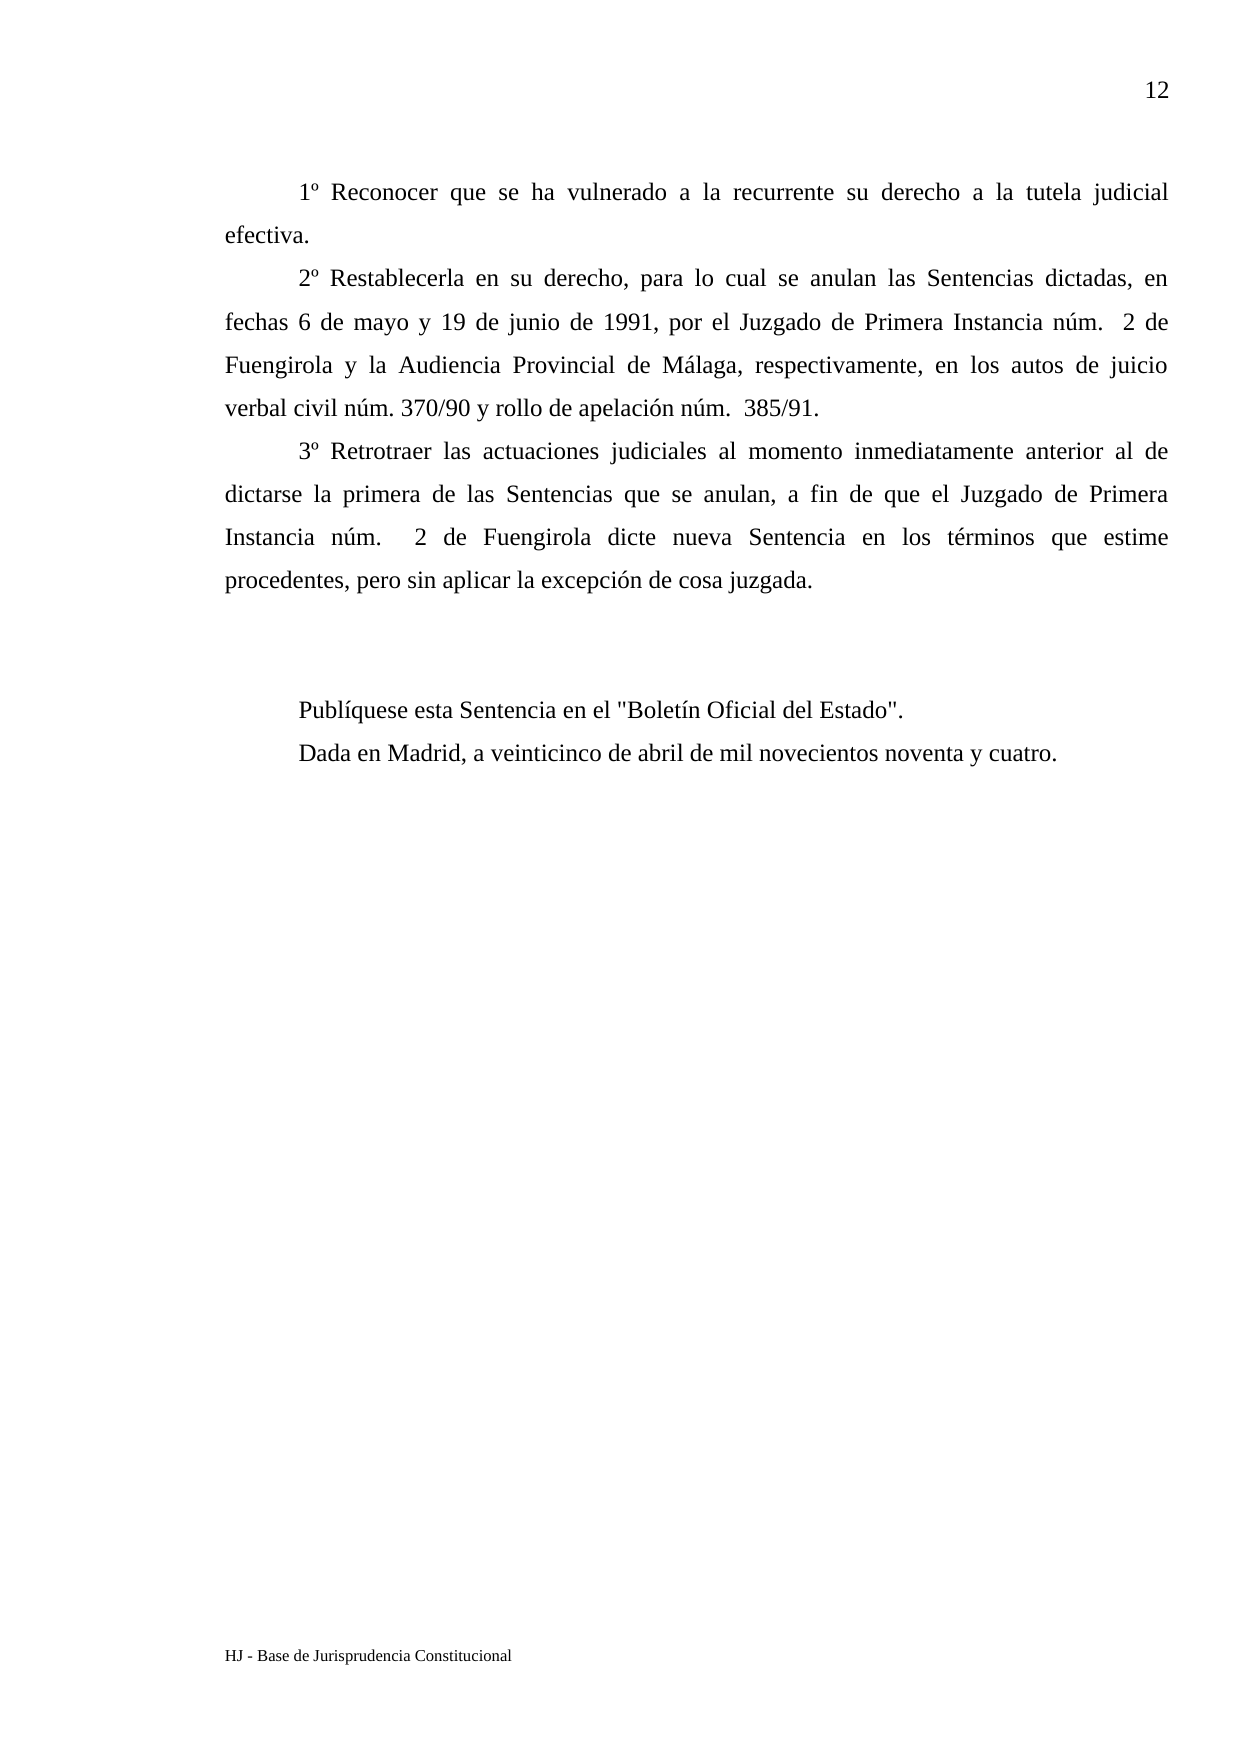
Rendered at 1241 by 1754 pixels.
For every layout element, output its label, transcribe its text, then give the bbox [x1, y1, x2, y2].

text Dada en Madrid, a veinticinco de abril de mil novecientos noventa y cuatro. [224, 738, 1169, 767]
text 3º Retrotraer las actuaciones judiciales al momento inmediatamente anterior al de dictarse la primera de las Sentencias que se anulan, a fin de que el Juzgado de Primera Instancia núm. 2 de Fuengirola dicte nueva Sentencia en los términos que estime procedentes, pero sin aplicar la excepción de cosa juzgada. [224, 436, 1169, 594]
text Publíquese esta Sentencia en el "Boletín Oficial del Estado". [224, 695, 1169, 723]
text 2º Restablecerla en su derecho, para lo cual se anulan las Sentencias dictadas, en fechas 6 de mayo y 19 de junio de 1991, por el Juzgado de Primera Instancia núm. 2 de Fuengirola y la Audiencia Provincial de Málaga, respectivamente, en los autos de juicio verbal civil núm. 370/90 y rollo de apelación núm. 385/91. [224, 263, 1169, 422]
text 1º Reconocer que se ha vulnerado a la recurrente su derecho a la tutela judicial efectiva. [224, 177, 1169, 249]
